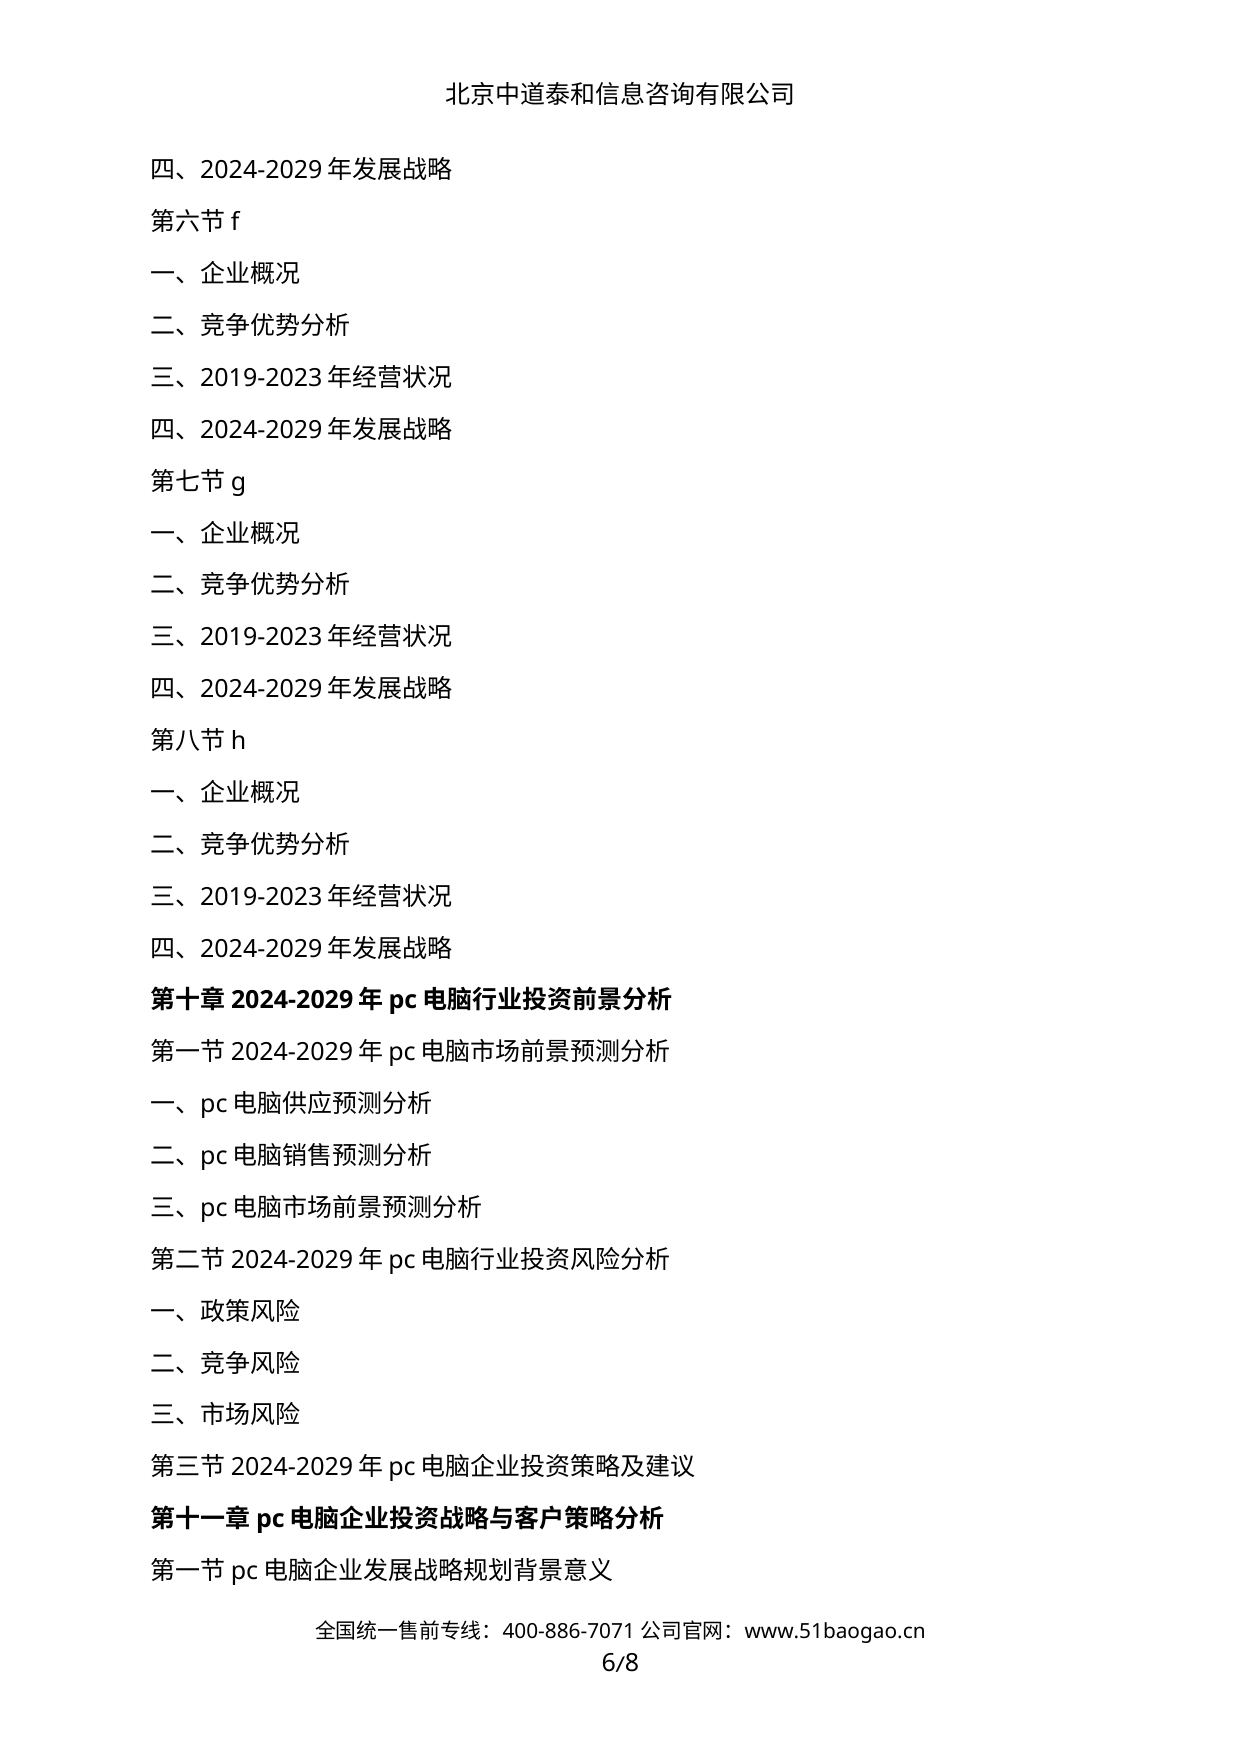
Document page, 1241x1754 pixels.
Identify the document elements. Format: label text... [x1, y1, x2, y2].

text 二、竞争优势分析 [150, 565, 1090, 601]
text 第一节 2024-2029年pc电脑市场前景预测分析 [150, 1032, 1090, 1068]
text 一、政策风险 [150, 1291, 1090, 1327]
text 三、2019-2023年经营状况 [150, 617, 1090, 653]
text 二、竞争风险 [150, 1343, 1090, 1379]
text 第十章 2024-2029年pc电脑行业投资前景分析 [150, 980, 1090, 1016]
text 二、竞争优势分析 [150, 824, 1090, 861]
text 四、2024-2029年发展战略 [150, 409, 1090, 446]
text 四、2024-2029年发展战略 [150, 669, 1090, 705]
text 三、2019-2023年经营状况 [150, 357, 1090, 394]
text 一、pc电脑供应预测分析 [150, 1084, 1090, 1120]
text 二、竞争优势分析 [150, 306, 1090, 342]
text 第一节 pc电脑企业发展战略规划背景意义 [150, 1551, 1090, 1587]
text 三、2019-2023年经营状况 [150, 876, 1090, 912]
text 第六节 f [150, 202, 1090, 238]
text 第八节 h [150, 721, 1090, 757]
text 一、企业概况 [150, 513, 1090, 549]
text 一、企业概况 [150, 254, 1090, 290]
text 二、pc电脑销售预测分析 [150, 1136, 1090, 1172]
text 第十一章 pc电脑企业投资战略与客户策略分析 [150, 1499, 1090, 1535]
text 第三节 2024-2029年pc电脑企业投资策略及建议 [150, 1447, 1090, 1483]
text 第二节 2024-2029年pc电脑行业投资风险分析 [150, 1239, 1090, 1276]
text 三、市场风险 [150, 1395, 1090, 1431]
text 第七节 g [150, 461, 1090, 497]
text 三、pc电脑市场前景预测分析 [150, 1187, 1090, 1224]
text 四、2024-2029年发展战略 [150, 150, 1090, 186]
text 一、企业概况 [150, 772, 1090, 809]
text 四、2024-2029年发展战略 [150, 928, 1090, 964]
